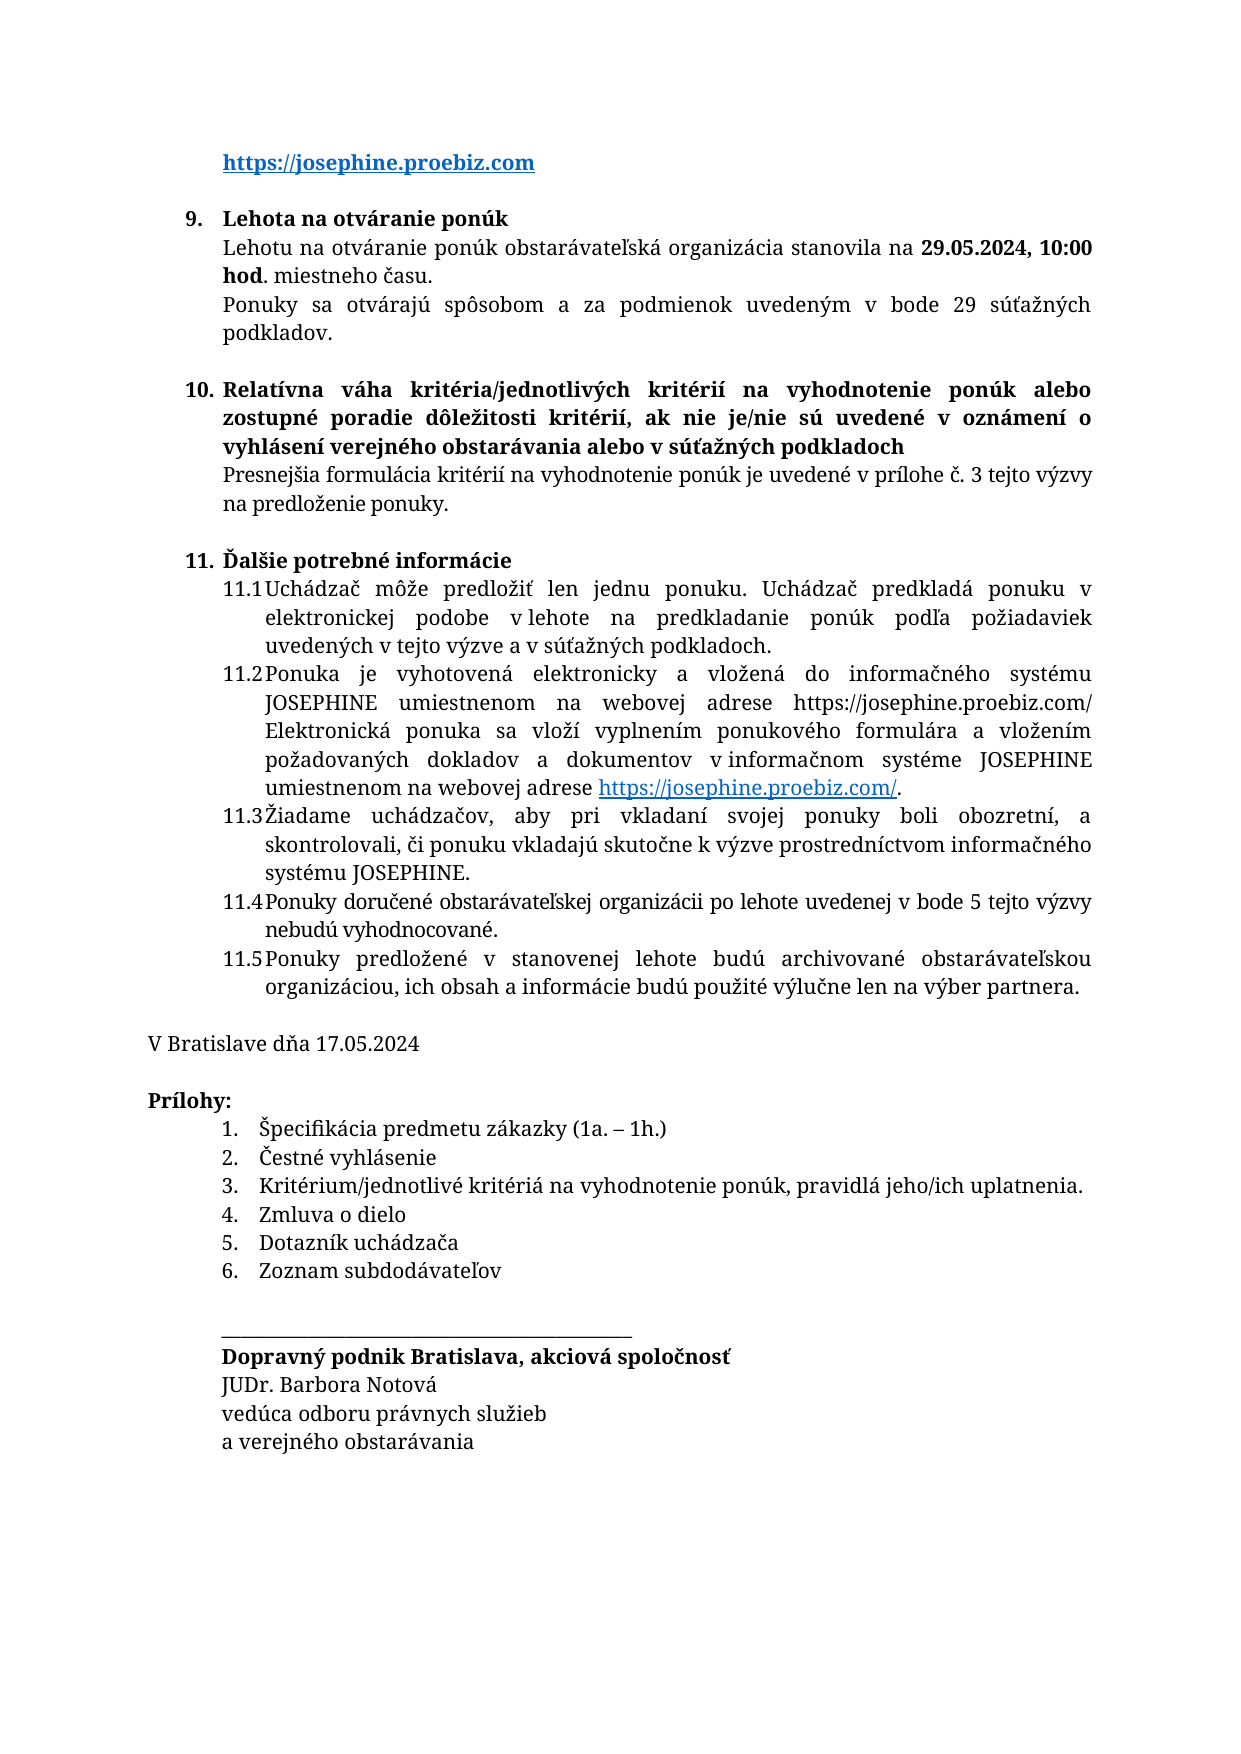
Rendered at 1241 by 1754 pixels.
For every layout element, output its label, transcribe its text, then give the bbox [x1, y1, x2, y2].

list Uchádzač môže predložiť len jednu ponuku. Uchádzač predkladá ponuku v elektronickej podobe v lehote na predkladanie ponúk podľa požiadaviek uvedených v tejto výzve a v súťažných podkladoch. [223, 574, 1093, 659]
text ___________________________________________ [148, 1313, 1093, 1342]
list Ponuky predložené v stanovenej lehote budú archivované obstarávateľskou organizáciou, ich obsah a informácie budú použité výlučne len na výber partnera. [223, 944, 1093, 1001]
list Lehota na otváranie ponúk [185, 204, 1093, 233]
list Žiadame uchádzačov, aby pri vkladaní svojej ponuky boli obozretní, a skontrolovali, či ponuku vkladajú skutočne k výzve prostredníctvom informačného systému Josephine. [223, 802, 1093, 887]
list Dotazník uchádzača [221, 1228, 1093, 1257]
list Ponuka je vyhotovená elektronicky a vložená do informačného systému JOSEPHINE umiestnenom na webovej adrese https://josephine.proebiz.com/ Elektronická ponuka sa vloží vyplnením ponukového formulára a vložením požadovaných dokladov a dokumentov v informačnom systéme JOSEPHINE umiestnenom na webovej adrese https://josephine.proebiz.com/. [223, 659, 1093, 802]
list Ďalšie potrebné informácie [185, 546, 1093, 574]
list Lehotu na otváranie ponúk obstarávateľská organizácia stanovila na 29.05.2024, 10:00 hod. miestneho času. [223, 233, 1093, 290]
text V Bratislave dňa 17.05.2024 [148, 1029, 1093, 1058]
list Čestné vyhlásenie [221, 1143, 1093, 1171]
text vedúca odboru právnych služieb [148, 1399, 1093, 1427]
text Dopravný podnik Bratislava, akciová spoločnosť [148, 1342, 1093, 1370]
list Ponuky sa otvárajú spôsobom a za podmienok uvedeným v bode 29 súťažných podkladov. [223, 290, 1093, 347]
list Špecifikácia predmetu zákazky (1a. – 1h.) [221, 1114, 1093, 1143]
list Ponuky doručené obstarávateľskej organizácii po lehote uvedenej v bode 5 tejto výzvy nebudú vyhodnocované. [223, 887, 1093, 944]
list Zoznam subdodávateľov [221, 1257, 1093, 1285]
list Relatívna váha kritéria/jednotlivých kritérií na vyhodnotenie ponúk alebo zostupné poradie dôležitosti kritérií, ak nie je/nie sú uvedené v oznámení o vyhlásení verejného obstarávania alebo v súťažných podkladoch [185, 375, 1093, 460]
list Zmluva o dielo [221, 1200, 1093, 1228]
text Prílohy: [148, 1086, 1093, 1114]
list Presnejšia formulácia kritérií na vyhodnotenie ponúk je uvedené v prílohe č. 3 tejto výzvy na predloženie ponuky. [223, 460, 1093, 517]
list Kritérium/jednotlivé kritériá na vyhodnotenie ponúk, pravidlá jeho/ich uplatnenia. [221, 1171, 1093, 1200]
text a verejného obstarávania [148, 1427, 1093, 1456]
list https://josephine.proebiz.com [223, 148, 1093, 176]
text JUDr. Barbora Notová [148, 1370, 1093, 1399]
